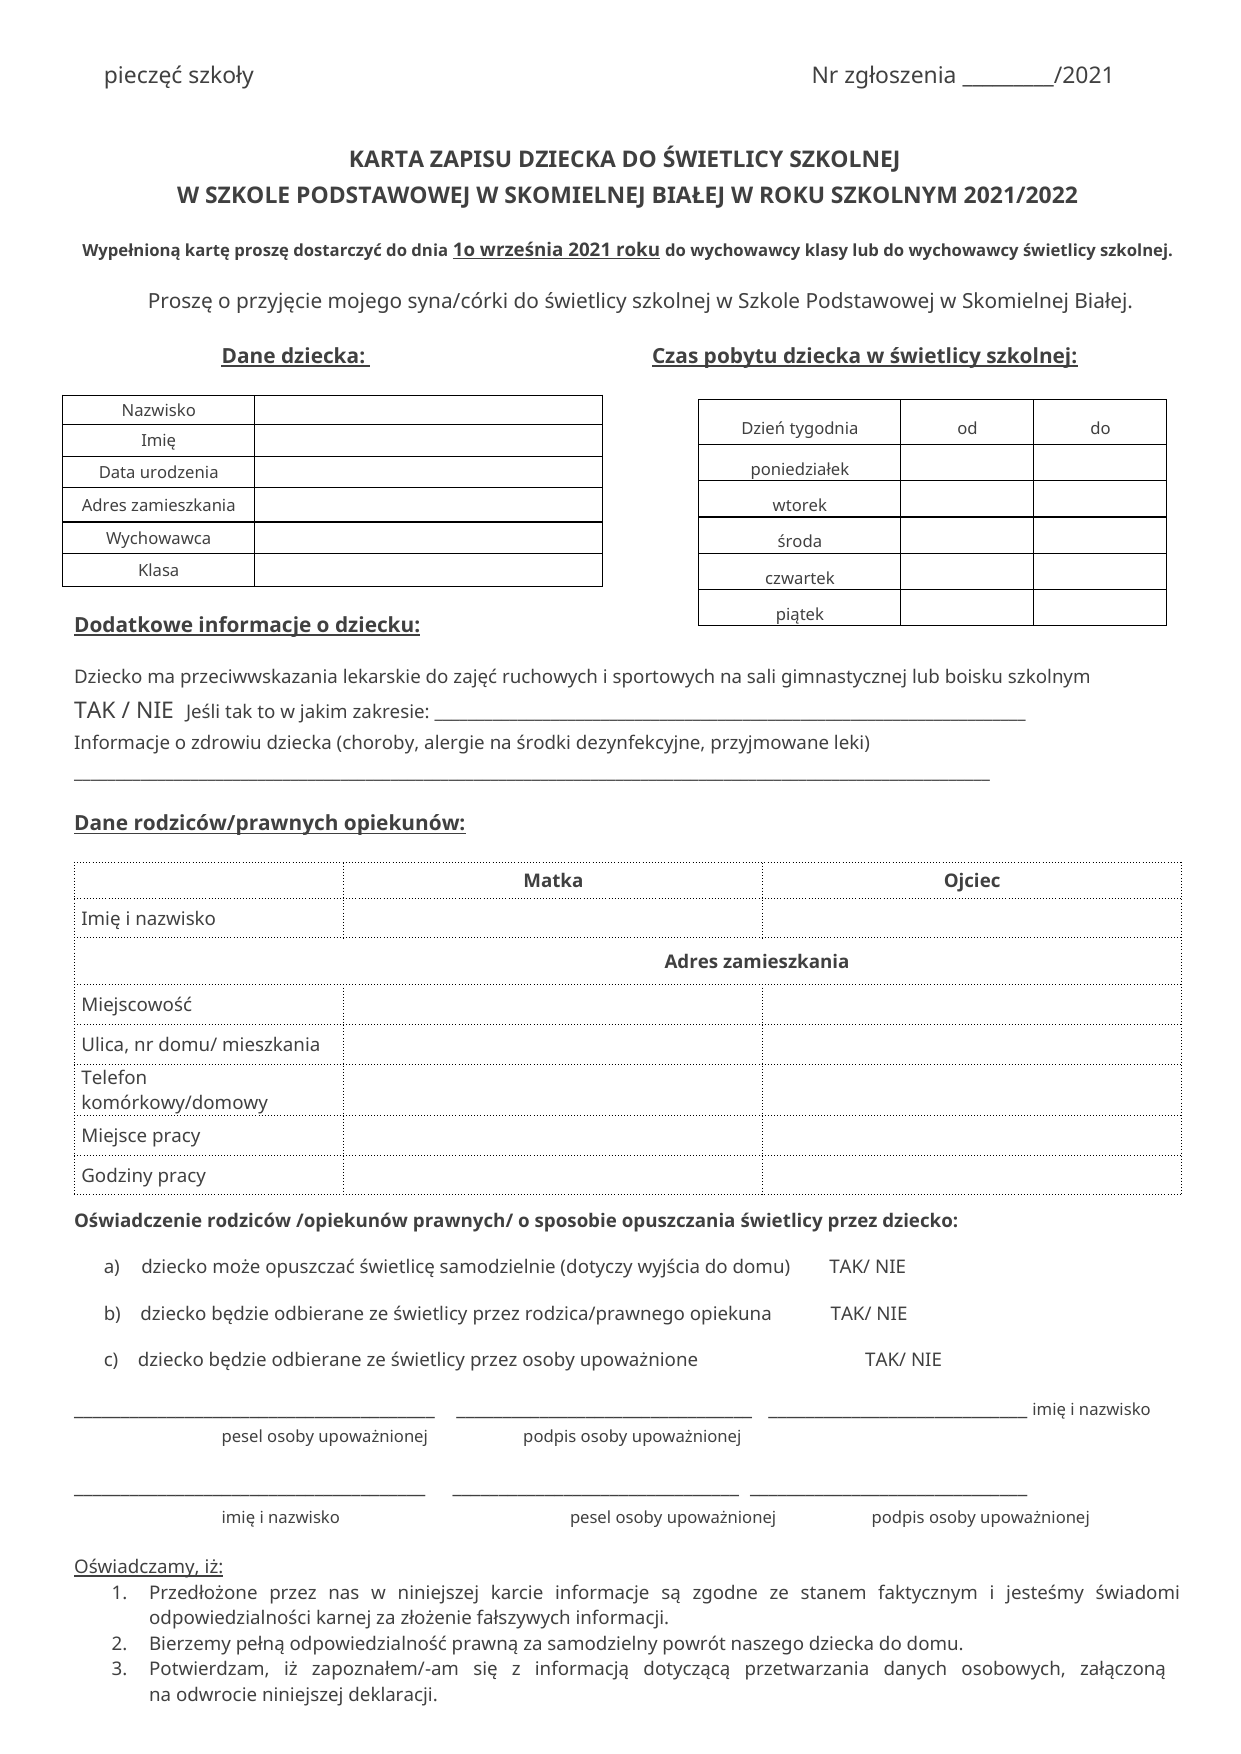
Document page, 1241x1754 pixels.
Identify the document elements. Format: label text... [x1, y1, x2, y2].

table_cell Ulica, nr domu/ mieszkania [74, 1024, 344, 1063]
table_cell środa [699, 518, 900, 553]
table_cell [763, 1024, 1181, 1063]
text c) dziecko będzie odbierane ze świetlicy przez osoby upoważnione TAK/ NIE [103, 1346, 1181, 1372]
list Bierzemy pełną odpowiedzialność prawną za samodzielny powrót naszego dziecka do domu. [111, 1630, 1181, 1656]
table_cell [901, 590, 1033, 625]
table_cell [763, 1155, 1181, 1194]
text Dane dziecka: Czas pobytu dziecka w świetlicy szkolnej: [148, 341, 1181, 369]
table_cell Miejsce pracy [74, 1115, 344, 1155]
table_cell [901, 481, 1033, 516]
table_cell [763, 984, 1181, 1024]
table_header [255, 396, 602, 424]
table_cell Adres zamieszkania [74, 937, 1181, 984]
table_header do [1034, 400, 1166, 444]
table_cell wtorek [699, 481, 900, 516]
table_cell [255, 488, 602, 521]
table_cell [255, 425, 602, 456]
table_cell Imię i nazwisko [74, 898, 344, 937]
table_cell [1034, 481, 1166, 516]
table_cell piątek [699, 590, 900, 625]
table_cell poniedziałek [699, 445, 900, 480]
text Dane rodziców/prawnych opiekunów: [74, 808, 1181, 837]
table_cell [255, 554, 602, 586]
table_cell [901, 554, 1033, 589]
table_cell [344, 1155, 762, 1194]
table_cell Miejscowość [74, 984, 344, 1024]
table_cell [1034, 518, 1166, 553]
table_cell [763, 1115, 1181, 1155]
table_header [74, 862, 344, 898]
text Proszę o przyjęcie mojego syna/córki do świetlicy szkolnej w Szkole Podstawowej w Skomielnej Białej. [74, 286, 1181, 314]
table_header Dzień tygodnia [699, 400, 900, 444]
table_cell [344, 898, 762, 937]
table_cell [255, 523, 602, 553]
table_cell Godziny pracy [74, 1155, 344, 1194]
table_cell Telefon komórkowy/domowy [74, 1064, 344, 1115]
text Oświadczenie rodziców /opiekunów prawnych/ o sposobie opuszczania świetlicy przez dziecko: [74, 1207, 1181, 1233]
table_cell Data urodzenia [63, 457, 254, 487]
table_cell [1034, 590, 1166, 625]
table_cell [1034, 554, 1166, 589]
text Wypełnioną kartę proszę dostarczyć do dnia 1o września 2021 roku do wychowawcy klasy lub do wychowawcy świetlicy szkolnej. [74, 236, 1181, 261]
table_cell [344, 1064, 762, 1115]
text pieczęć szkoły Nr zgłoszenia _________/2021 [74, 59, 1181, 90]
text Dziecko ma przeciwwskazania lekarskie do zajęć ruchowych i sportowych na sali gimnastycznej lub boisku szkolnym TAK / NIE Jeśli tak to w jakim zakresie: _______________________________________________________________________ Informacje o zdrowiu dziecka (choroby, alergie na środki dezynfekcyjne, przyjmowane leki) ______________________________________________________________________________________________________________ [74, 664, 1181, 784]
table_cell [901, 518, 1033, 553]
table_cell [763, 898, 1181, 937]
table_cell Wychowawca [63, 523, 254, 553]
table_cell [255, 457, 602, 487]
text Dodatkowe informacje o dziecku: [74, 610, 1181, 639]
table_cell Adres zamieszkania [63, 488, 254, 521]
list Potwierdzam, iż zapoznałem/-am się z informacją dotyczącą przetwarzania danych osobowych, załączoną na odwrocie niniejszej deklaracji. [111, 1656, 1181, 1707]
table_header Nazwisko [63, 396, 254, 424]
table_cell czwartek [699, 554, 900, 589]
text KARTA ZAPISU DZIECKA DO ŚWIETLICY SZKOLNEJ W SZKOLE PODSTAWOWEJ W SKOMIELNEJ BIAŁEJ W ROKU SZKOLNYM 2021/2022 [74, 143, 1181, 210]
table_cell [344, 1115, 762, 1155]
text Oświadczamy, iż: [74, 1554, 1181, 1579]
table_cell [1034, 445, 1166, 480]
table_cell [763, 1064, 1181, 1115]
table_cell [344, 984, 762, 1024]
table_header od [901, 400, 1033, 444]
table_header Matka [344, 862, 762, 898]
table_header Ojciec [763, 862, 1181, 898]
table_cell [901, 445, 1033, 480]
table_cell Klasa [63, 554, 254, 586]
table_cell [344, 1024, 762, 1063]
text ______________________________________ _______________________________ ______________________________ imię i nazwisko pesel osoby upoważnionej podpis osoby upoważnionej [74, 1471, 1181, 1529]
table_cell Imię [63, 425, 254, 456]
text _______________________________________ ________________________________ ____________________________ imię i nazwisko pesel osoby upoważnionej podpis osoby upoważnionej [74, 1393, 1181, 1447]
list Przedłożone przez nas w niniejszej karcie informacje są zgodne ze stanem faktycznym i jesteśmy świadomi odpowiedzialności karnej za złożenie fałszywych informacji. [111, 1579, 1181, 1630]
list dziecko może opuszczać świetlicę samodzielnie (dotyczy wyjścia do domu) TAK/ NIE [103, 1254, 1181, 1279]
text b) dziecko będzie odbierane ze świetlicy przez rodzica/prawnego opiekuna TAK/ NIE [103, 1300, 1181, 1326]
